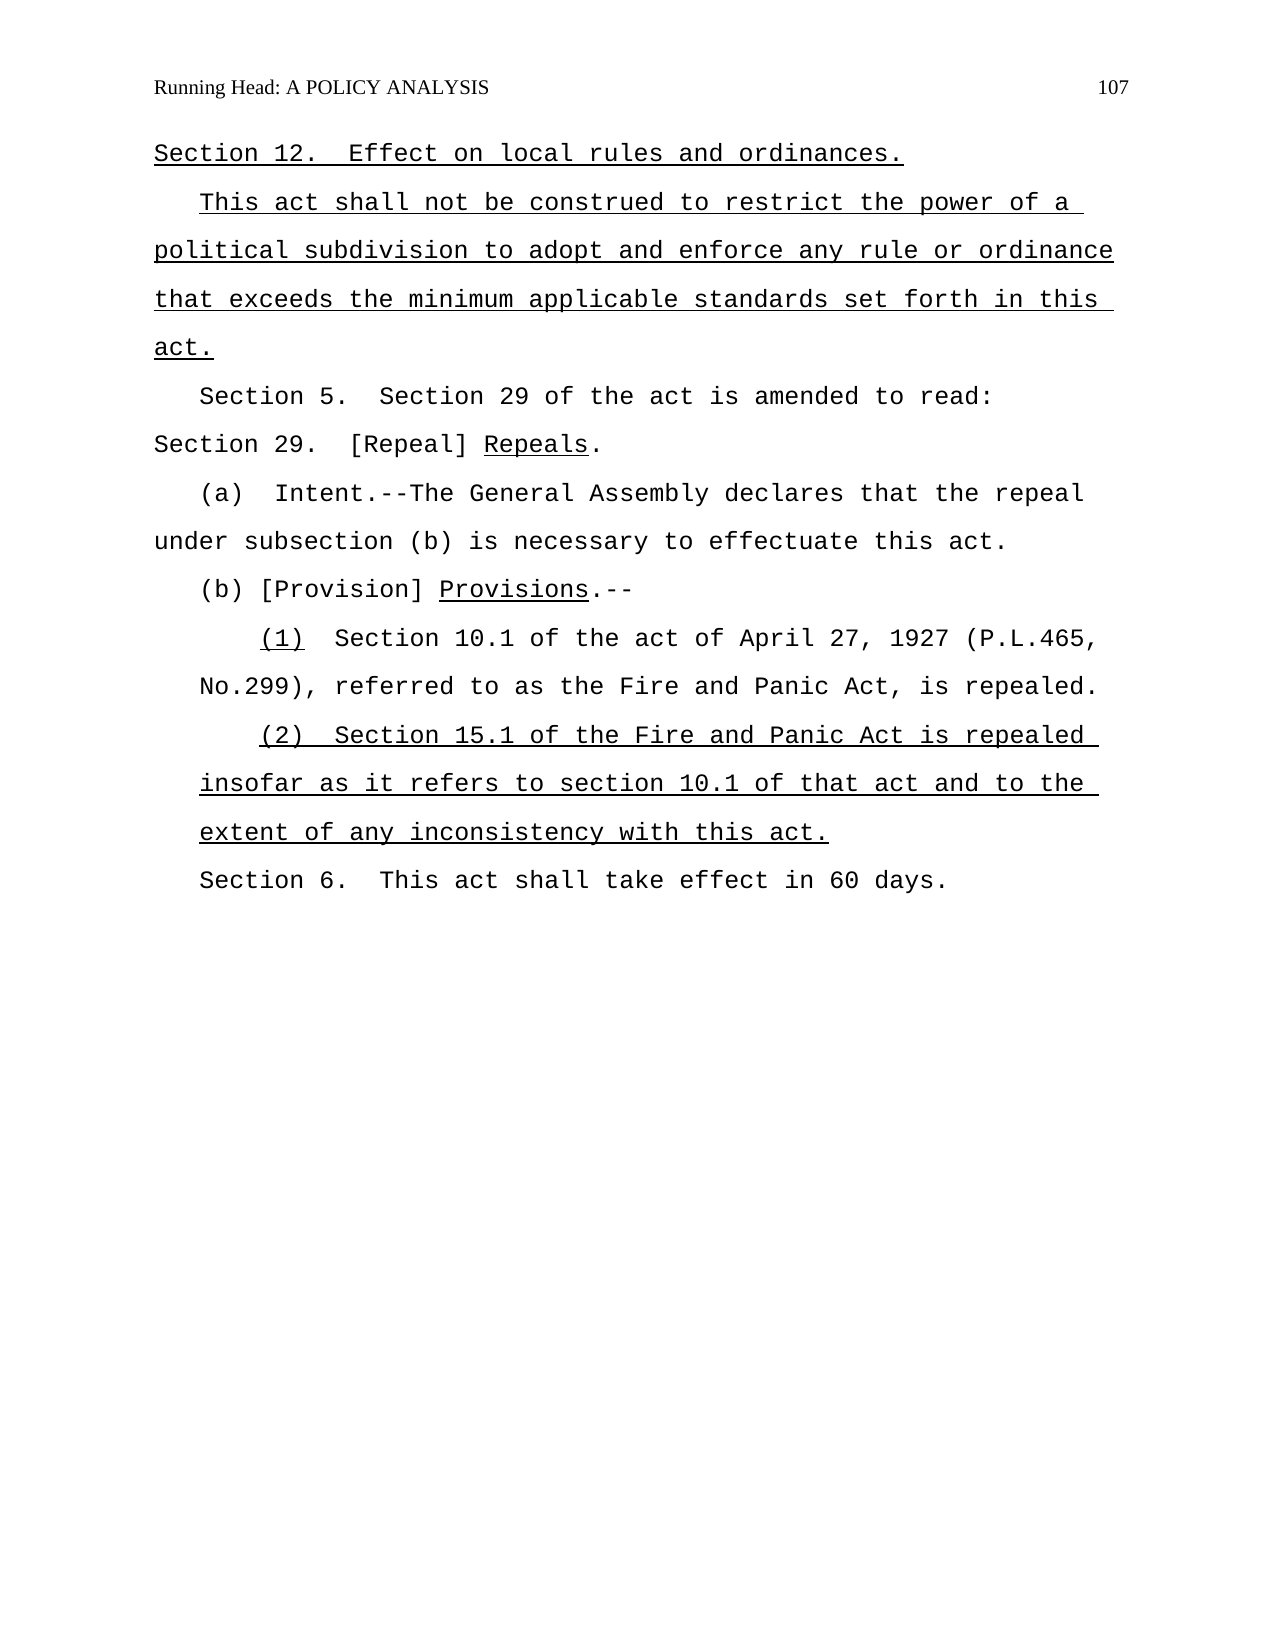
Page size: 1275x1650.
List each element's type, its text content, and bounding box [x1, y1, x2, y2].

text Section 6. This act shall take effect in 60 days. [153, 850, 1121, 898]
text (1) Section 10.1 of the act of April 27, 1927 (P.L.465, No.299), referred to as the Fire and Panic Act, is repealed. [199, 607, 1121, 704]
text Section 29. [Repeal] Repeals. [153, 414, 1121, 462]
text This act shall not be construed to restrict the power of a political subdivision to adopt and enforce any rule or ordinance that exceeds the minimum applicable standards set forth in this act. [153, 172, 1121, 365]
text (2) Section 15.1 of the Fire and Panic Act is repealed insofar as it refers to section 10.1 of that act and to the extent of any inconsistency with this act. [199, 704, 1121, 850]
text Section 5. Section 29 of the act is amended to read: [153, 365, 1121, 414]
text Section 12. Effect on local rules and ordinances. [153, 123, 1121, 172]
text (a) Intent.--The General Assembly declares that the repeal under subsection (b) is necessary to effectuate this act. [153, 462, 1121, 559]
text (b) [Provision] Provisions.-- [153, 559, 1121, 607]
